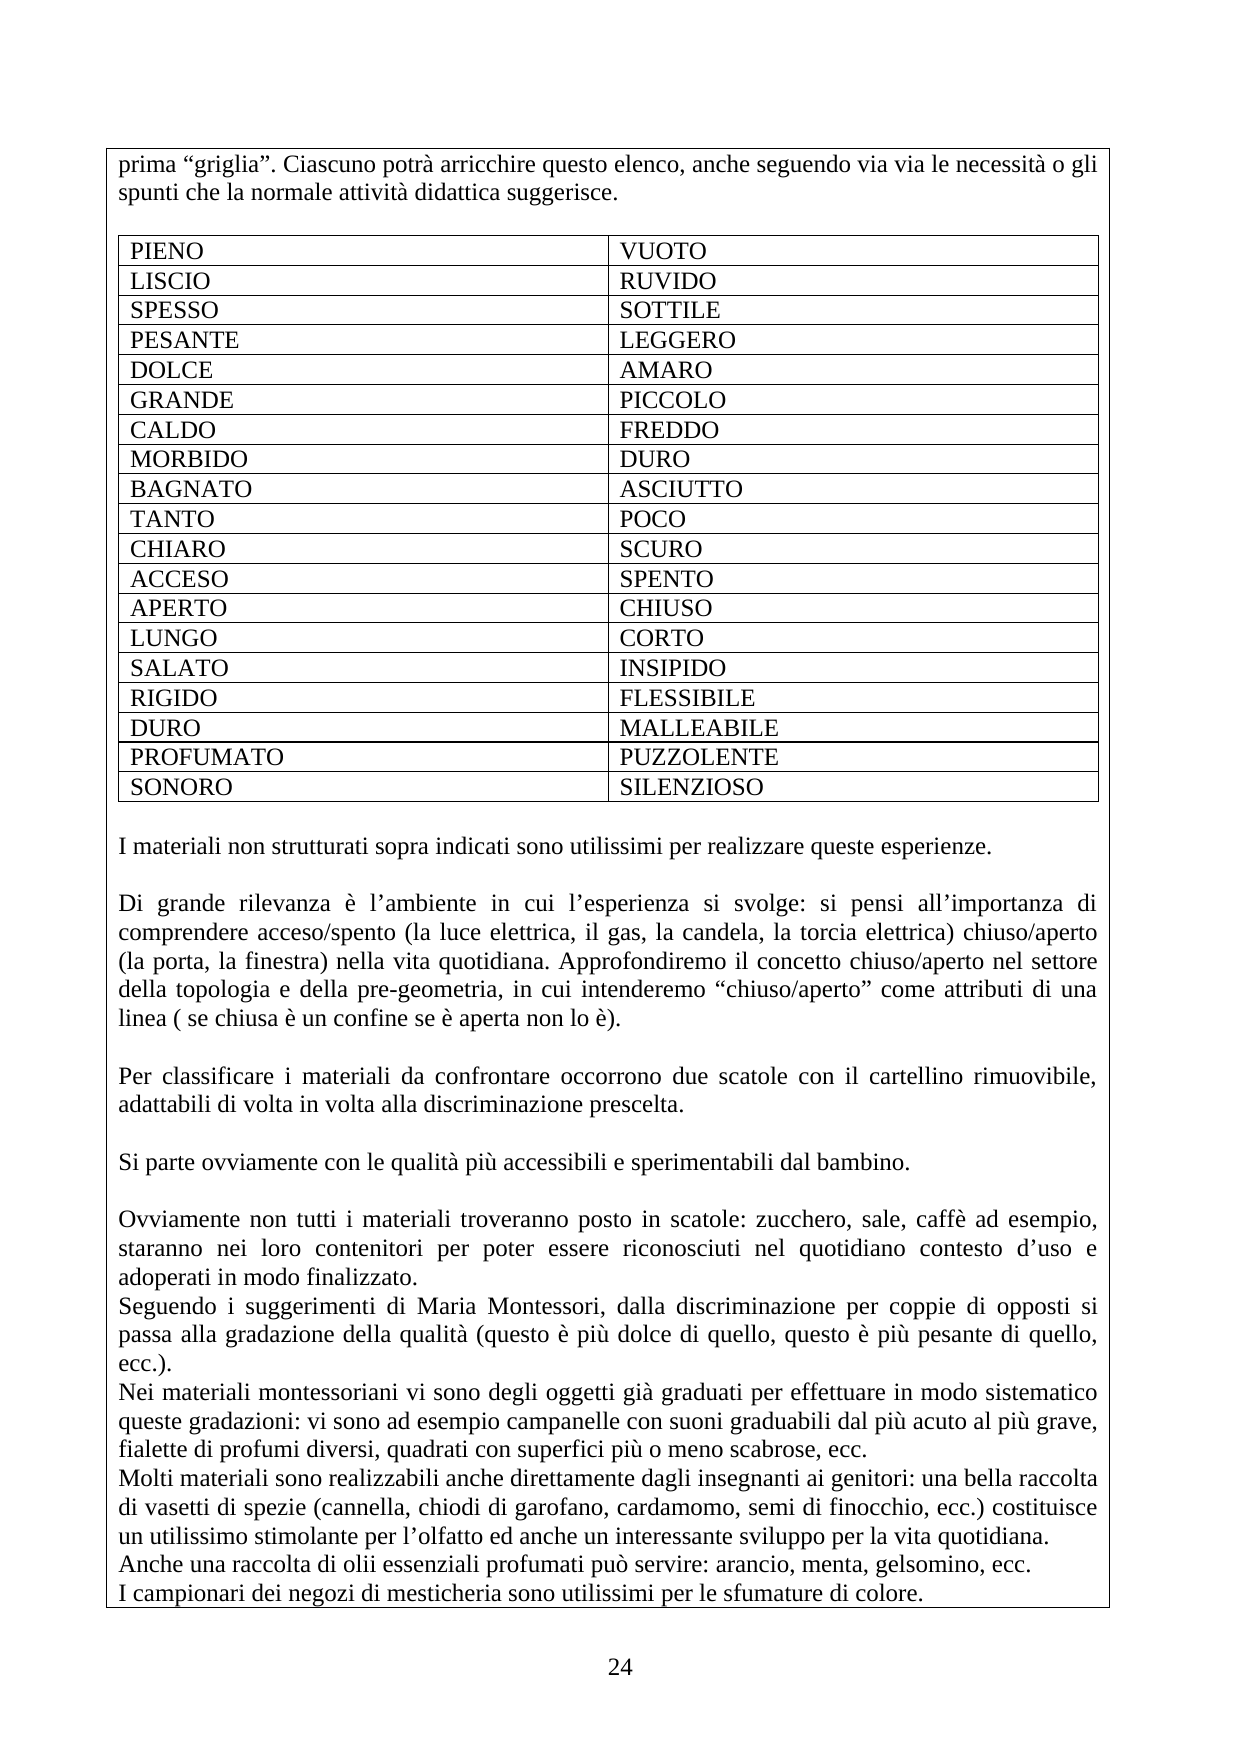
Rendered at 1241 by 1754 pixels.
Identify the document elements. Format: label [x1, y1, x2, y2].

table_cell [107, 149, 1109, 1607]
